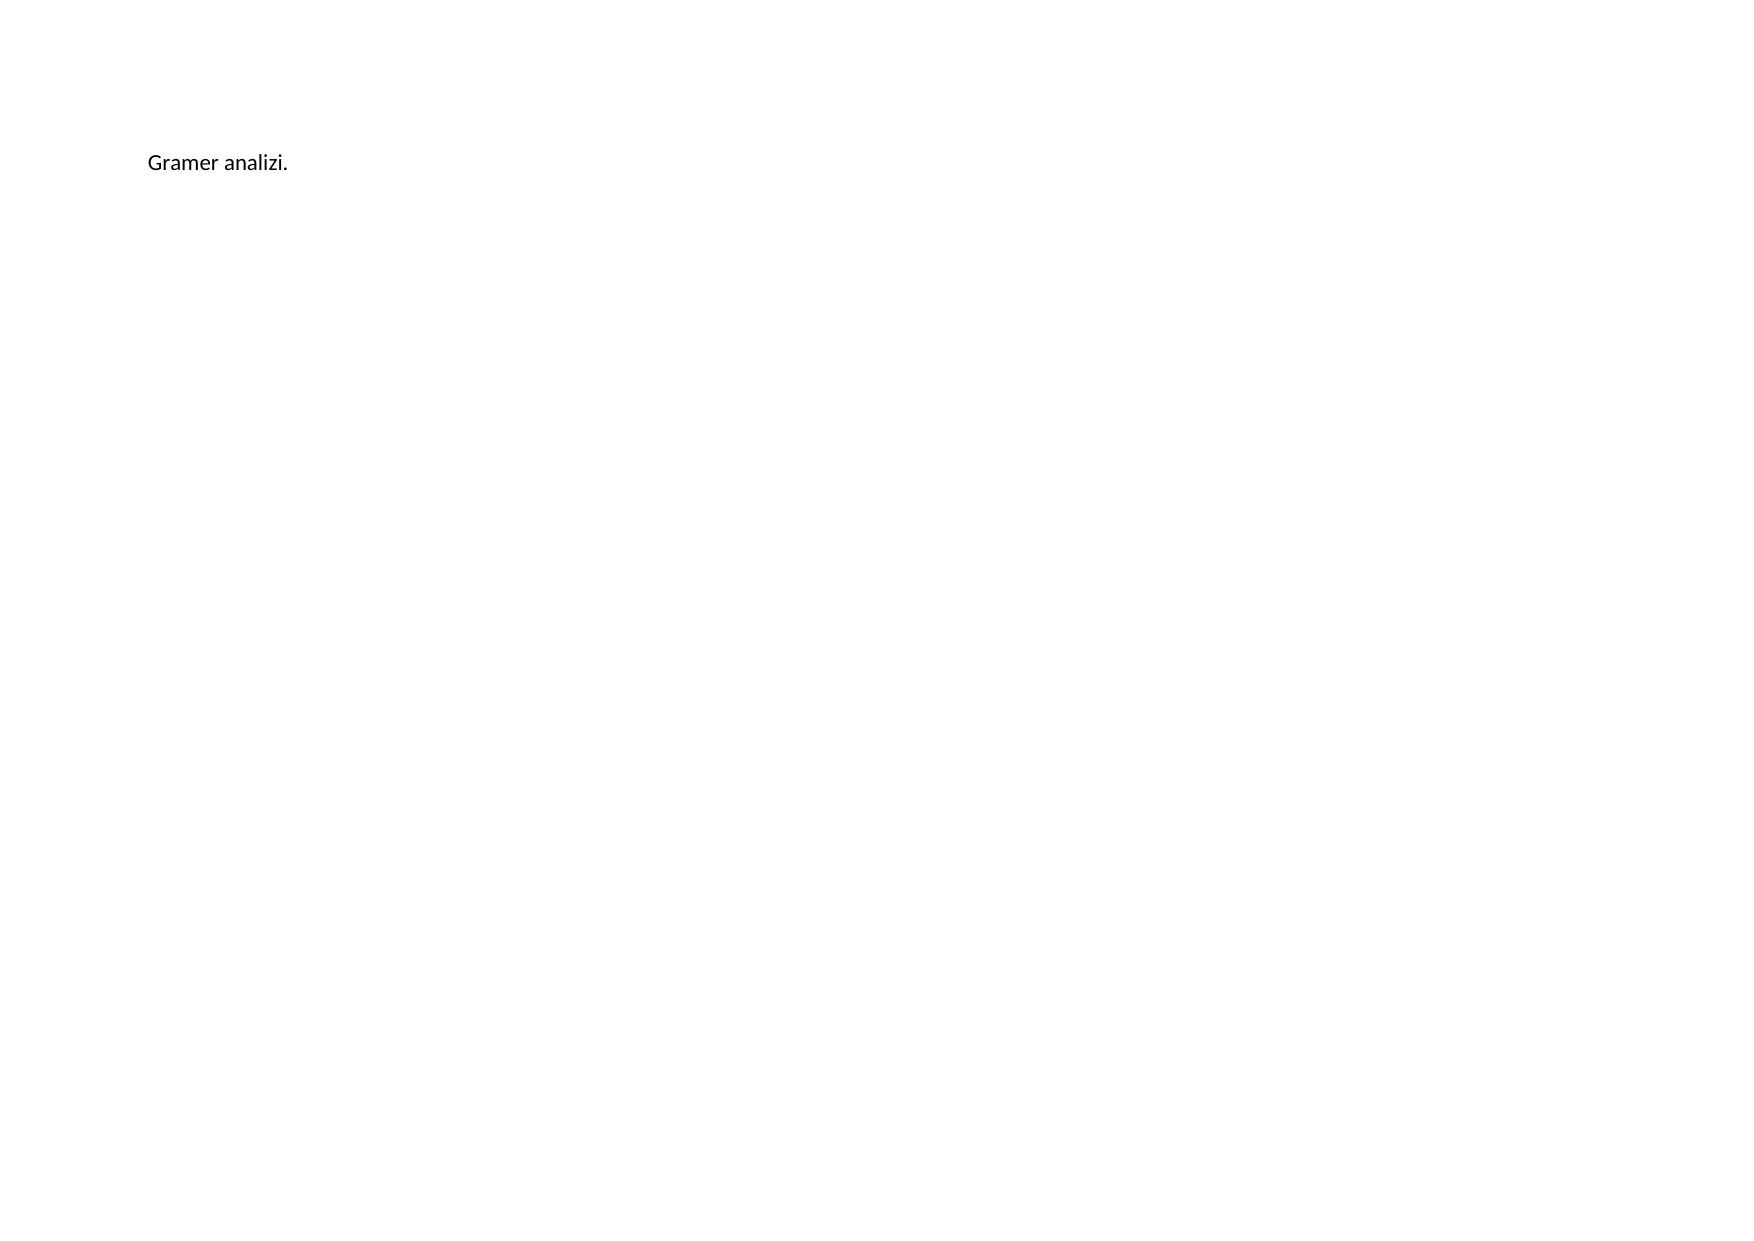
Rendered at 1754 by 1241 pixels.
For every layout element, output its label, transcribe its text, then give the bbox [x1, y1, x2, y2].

text Gramer analizi. [148, 148, 1606, 176]
